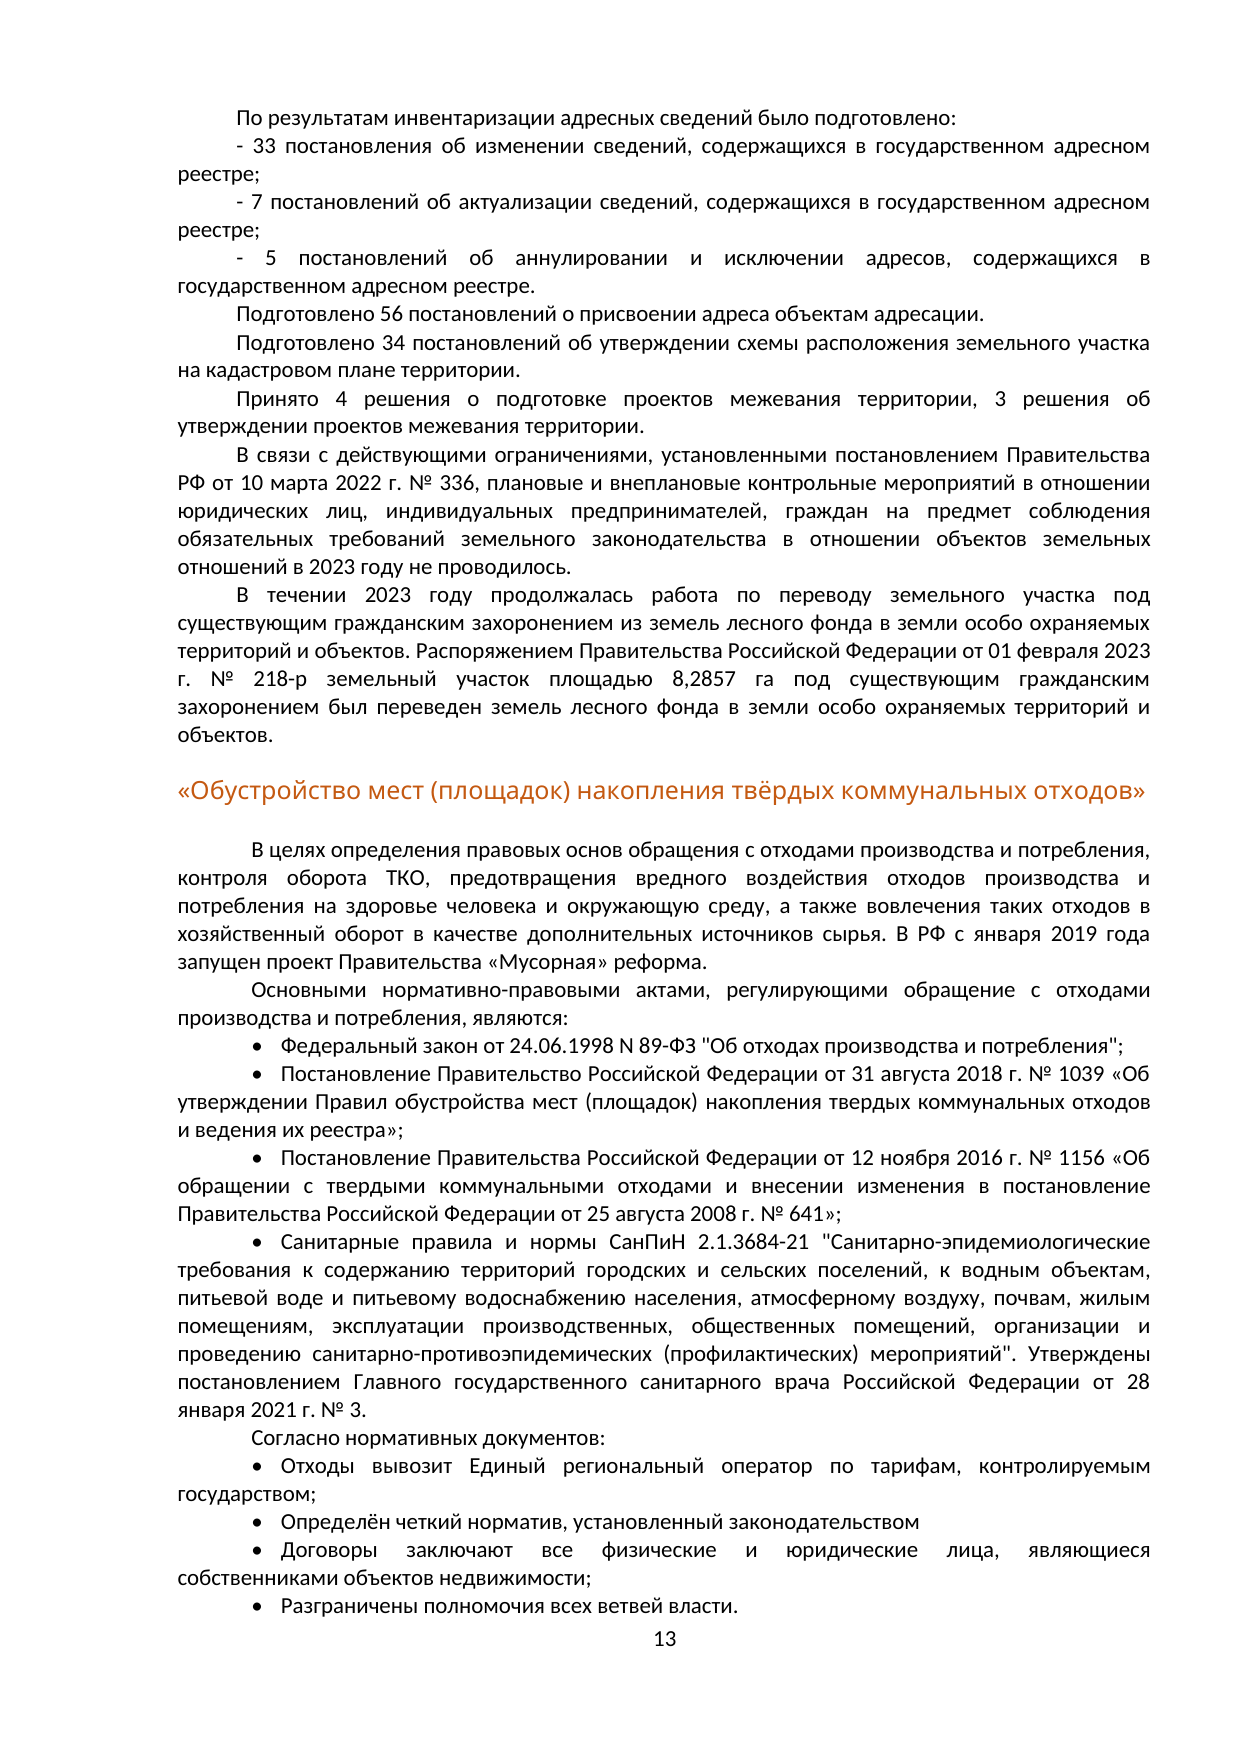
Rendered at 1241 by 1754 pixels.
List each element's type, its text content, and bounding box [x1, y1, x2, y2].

text • Разграничены полномочия всех ветвей власти. [177, 1591, 1152, 1619]
text В течении 2023 году продолжалась работа по переводу земельного участка под существующим гражданским захоронением из земель лесного фонда в земли особо охраняемых территорий и объектов. Распоряжением Правительства Российской Федерации от 01 февраля 2023 г. № 218-р земельный участок площадью 8,2857 га под существующим гражданским захоронением был переведен земель лесного фонда в земли особо охраняемых территорий и объектов. [177, 580, 1152, 748]
text Согласно нормативных документов: [177, 1423, 1152, 1451]
text • Санитарные правила и нормы СанПиН 2.1.3684-21 "Санитарно-эпидемиологические требования к содержанию территорий городских и сельских поселений, к водным объектам, питьевой воде и питьевому водоснабжению населения, атмосферному воздуху, почвам, жилым помещениям, эксплуатации производственных, общественных помещений, организации и проведению санитарно-противоэпидемических (профилактических) мероприятий". Утверждены постановлением Главного государственного санитарного врача Российской Федерации от 28 января 2021 г. № 3. [177, 1227, 1152, 1423]
text В связи с действующими ограничениями, установленными постановлением Правительства РФ от 10 марта 2022 г. № 336, плановые и внеплановые контрольные мероприятий в отношении юридических лиц, индивидуальных предпринимателей, граждан на предмет соблюдения обязательных требований земельного законодательства в отношении объектов земельных отношений в 2023 году не проводилось. [177, 440, 1152, 580]
text - 7 постановлений об актуализации сведений, содержащихся в государственном адресном реестре; [177, 187, 1152, 243]
text - 33 постановления об изменении сведений, содержащихся в государственном адресном реестре; [177, 131, 1152, 187]
text По результатам инвентаризации адресных сведений было подготовлено: [177, 103, 1152, 131]
subtitle «Обустройство мест (площадок) накопления твёрдых коммунальных отходов» [177, 773, 1152, 807]
text • Постановление Правительства Российской Федерации от 12 ноября 2016 г. № 1156 «Об обращении с твердыми коммунальными отходами и внесении изменения в постановление Правительства Российской Федерации от 25 августа 2008 г. № 641»; [177, 1143, 1152, 1227]
text Подготовлено 34 постановлений об утверждении схемы расположения земельного участка на кадастровом плане территории. [177, 328, 1152, 384]
text Основными нормативно-правовыми актами, регулирующими обращение с отходами производства и потребления, являются: [177, 975, 1152, 1031]
text • Федеральный закон от 24.06.1998 N 89-ФЗ "Об отходах производства и потребления"; [177, 1031, 1152, 1059]
text В целях определения правовых основ обращения с отходами производства и потребления, контроля оборота ТКО, предотвращения вредного воздействия отходов производства и потребления на здоровье человека и окружающую среду, а также вовлечения таких отходов в хозяйственный оборот в качестве дополнительных источников сырья. В РФ с января 2019 года запущен проект Правительства «Мусорная» реформа. [177, 835, 1152, 975]
text • Постановление Правительство Российской Федерации от 31 августа 2018 г. № 1039 «Об утверждении Правил обустройства мест (площадок) накопления твердых коммунальных отходов и ведения их реестра»; [177, 1059, 1152, 1143]
text • Определён четкий норматив, установленный законодательством [177, 1507, 1152, 1535]
text Принято 4 решения о подготовке проектов межевания территории, 3 решения об утверждении проектов межевания территории. [177, 384, 1152, 440]
text - 5 постановлений об аннулировании и исключении адресов, содержащихся в государственном адресном реестре. [177, 243, 1152, 299]
text Подготовлено 56 постановлений о присвоении адреса объектам адресации. [177, 299, 1152, 328]
text • Отходы вывозит Единый региональный оператор по тарифам, контролируемым государством; [177, 1451, 1152, 1507]
text • Договоры заключают все физические и юридические лица, являющиеся собственниками объектов недвижимости; [177, 1535, 1152, 1591]
